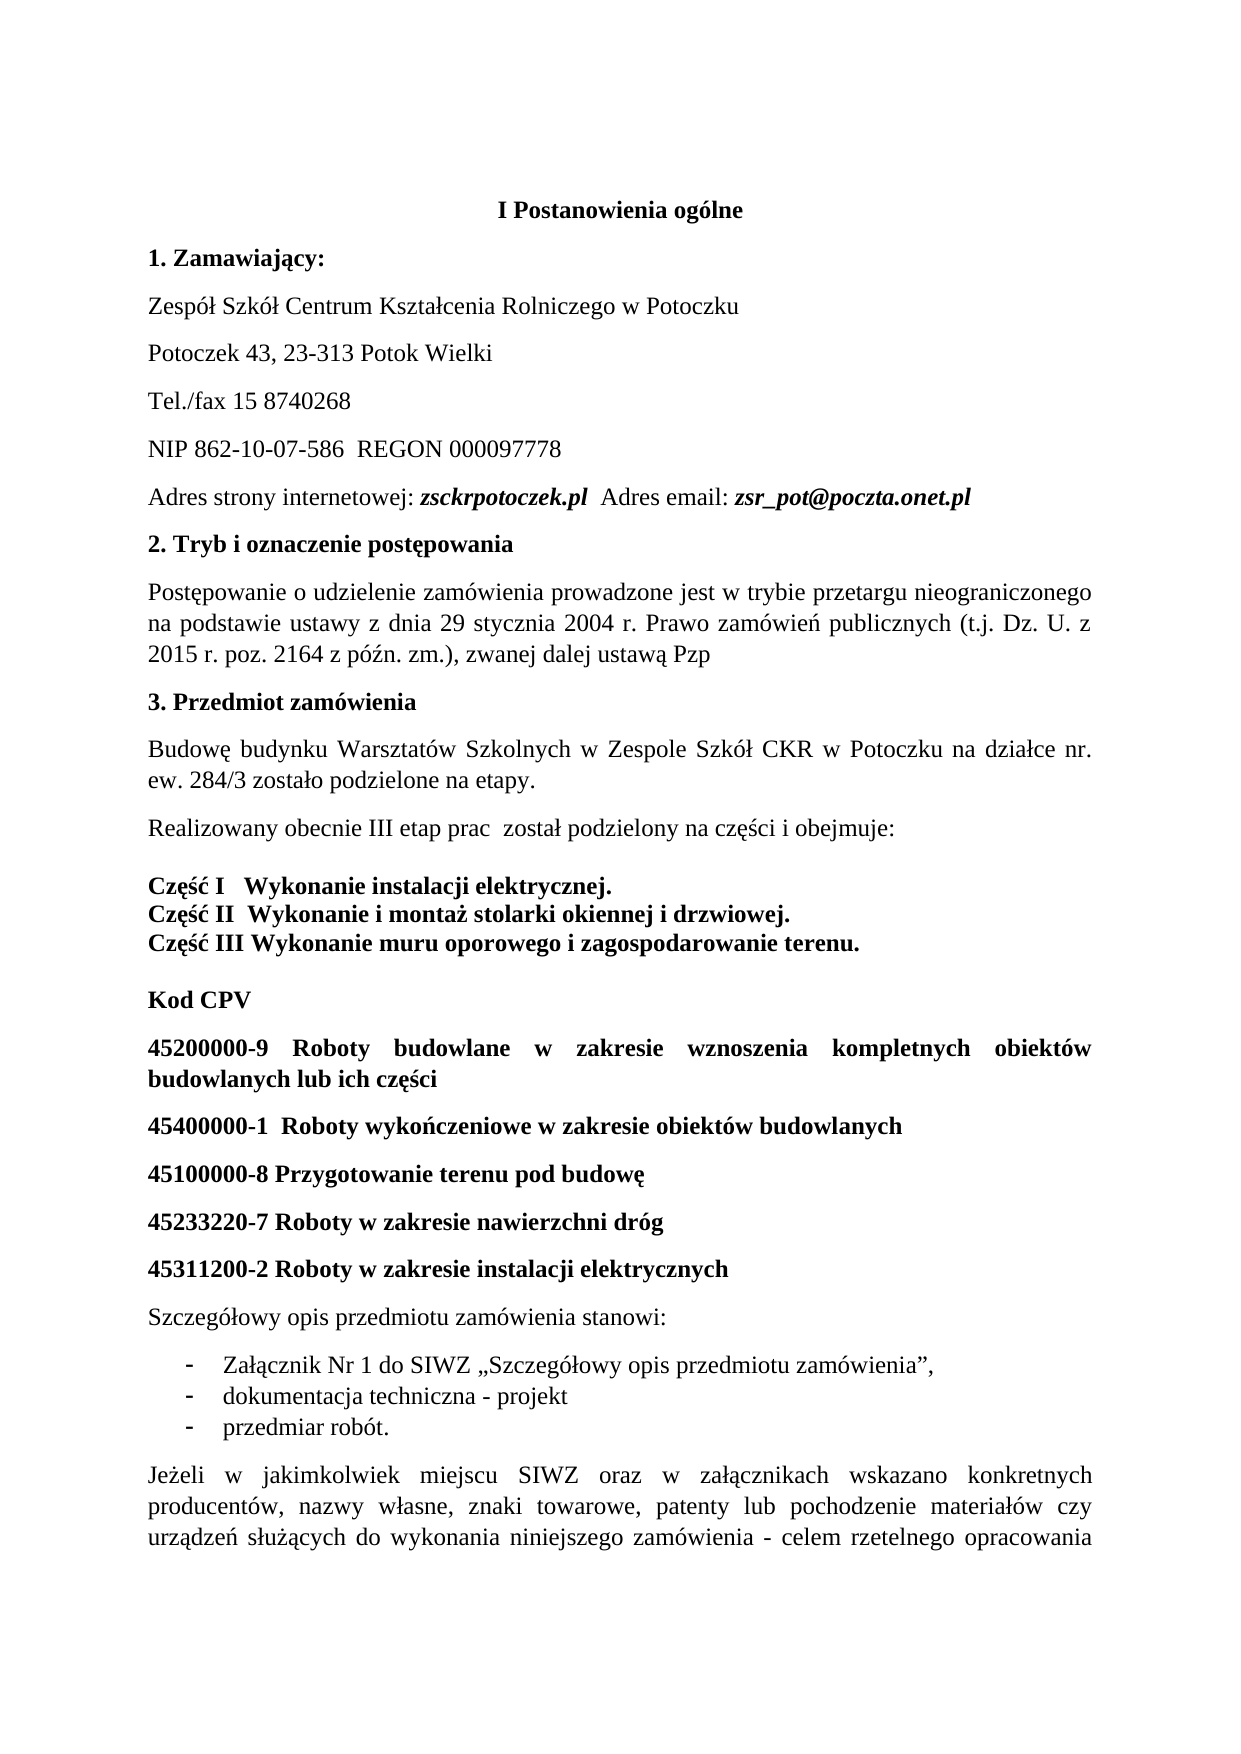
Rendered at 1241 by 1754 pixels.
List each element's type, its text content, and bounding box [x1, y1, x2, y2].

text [148, 1460, 1093, 1551]
text Adres strony internetowej: zsckrpotoczek.pl Adres email: zsr_pot@poczta.onet.pl [148, 482, 1093, 510]
text NIP 862-10-07-586 REGON 000097778 [148, 434, 1093, 463]
text 1. Zamawiający: [148, 243, 1093, 272]
text Postępowanie o udzielenie zamówienia prowadzone jest w trybie przetargu nieograniczonego na podstawie ustawy z dnia 29 stycznia 2004 r. Prawo zamówień publicznych (t.j. Dz. U. z 2015 r. poz. 2164 z późn. zm.), zwanej dalej ustawą Pzp [148, 577, 1093, 668]
text 45200000-9 Roboty budowlane w zakresie wznoszenia kompletnych obiektów budowlanych lub ich części [148, 1033, 1093, 1092]
text Część I Wykonanie instalacji elektrycznej. [148, 871, 1093, 899]
text 45311200-2 Roboty w zakresie instalacji elektrycznych [148, 1254, 1093, 1283]
text I Postanowienia ogólne [148, 195, 1093, 224]
text Część II Wykonanie i montaż stolarki okiennej i drzwiowej. [148, 899, 1093, 928]
text 2. Tryb i oznaczenie postępowania [148, 529, 1093, 558]
text 45233220-7 Roboty w zakresie nawierzchni dróg [148, 1207, 1093, 1236]
list dokumentacja techniczna - projekt [185, 1381, 1093, 1410]
text 45100000-8 Przygotowanie terenu pod budowę [148, 1159, 1093, 1188]
list Załącznik Nr 1 do SIWZ „Szczegółowy opis przedmiotu zamówienia”, [185, 1350, 1093, 1379]
text Szczegółowy opis przedmiotu zamówienia stanowi: [148, 1302, 1093, 1331]
text Tel./fax 15 8740268 [148, 386, 1093, 415]
list przedmiar robót. [185, 1412, 1093, 1441]
text Potoczek 43, 23-313 Potok Wielki [148, 338, 1093, 367]
text Część III Wykonanie muru oporowego i zagospodarowanie terenu. [148, 928, 1093, 957]
text 3. Przedmiot zamówienia [148, 687, 1093, 716]
text Budowę budynku Warsztatów Szkolnych w Zespole Szkół CKR w Potoczku na działce nr. ew. 284/3 zostało podzielone na etapy. [148, 734, 1093, 794]
text Kod CPV [148, 985, 1093, 1014]
text Zespół Szkół Centrum Kształcenia Rolniczego w Potoczku [148, 291, 1093, 319]
text Realizowany obecnie III etap prac został podzielony na części i obejmuje: [148, 813, 1093, 842]
text 45400000-1 Roboty wykończeniowe w zakresie obiektów budowlanych [148, 1111, 1093, 1140]
